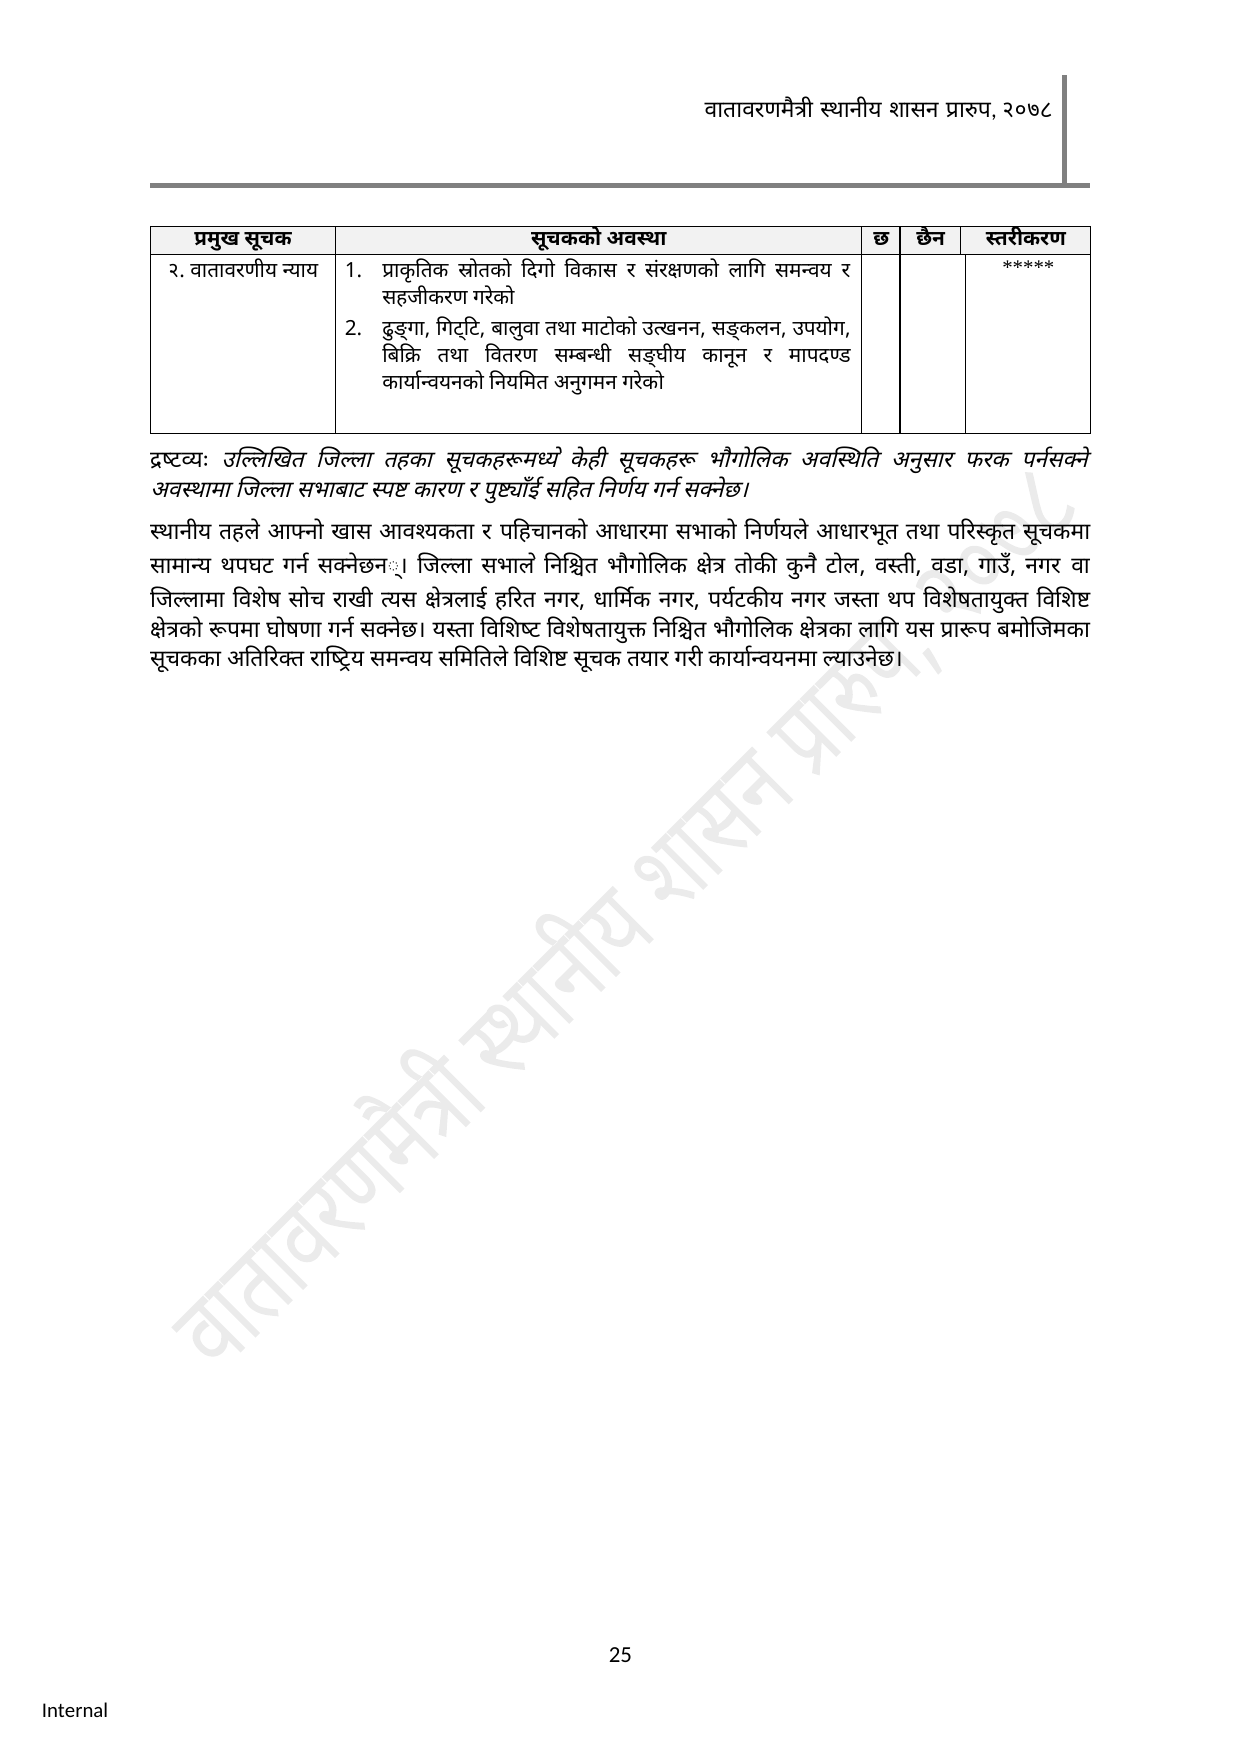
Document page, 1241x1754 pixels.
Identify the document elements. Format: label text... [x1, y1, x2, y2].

table_header सूचकको अवस्था [336, 227, 861, 254]
table_cell २. वातावरणीय न्याय [151, 255, 335, 433]
text द्रष्टव्यः उल्लिखित जिल्ला तहका सूचकहरूमध्ये केही सूचकहरू भौगोलिक अवस्थिति अनुसार फरक पर्नसक्ने अवस्थामा जिल्ला सभाबाट स्पष्ट कारण र पुष्ट्याँई सहित निर्णय गर्न सक्नेछ। [150, 447, 1090, 506]
table_header स्तरीकरण [961, 227, 1090, 254]
table_cell [901, 255, 965, 433]
text स्थानीय तहले आफ्नो खास आवश्यकता र पहिचानको आधारमा सभाको निर्णयले आधारभूत तथा परिस्कृत सूचकमा सामान्य थपघट गर्न सक्नेछन्। जिल्ला सभाले निश्चित भौगोलिक क्षेत्र तोकी कुनै टोल, वस्ती, वडा, गाउँ, नगर वा जिल्लामा विशेष सोच राखी त्यस क्षेत्रलाई हरित नगर, धार्मिक नगर, पर्यटकीय नगर जस्ता थप विशेषतायुक्त विशिष्ट क्षेत्रको रूपमा घोषणा गर्न सक्नेछ। यस्ता विशिष्ट विशेषतायुक्त निश्चित भौगोलिक क्षेत्रका लागि यस प्रारूप बमोजिमका सूचकका अतिरिक्त राष्ट्रिय समन्वय समितिले विशिष्ट सूचक तयार गरी कार्यान्वयनमा ल्याउनेछ। [150, 519, 1090, 676]
table_cell ***** [966, 255, 1090, 433]
table_header छैन [901, 227, 960, 254]
table_header प्रमुख सूचक [151, 227, 335, 254]
table_header छ [862, 227, 899, 254]
table_cell प्राकृतिक स्रोतको दिगो विकास र संरक्षणको लागि समन्वय र सहजीकरण गरेको ढुङ्गा, गिट्टि, बालुवा तथा माटोको उत्खनन, सङ्कलन, उपयोग, बिक्रि तथा वितरण सम्बन्धी सङ्घीय कानून र मापदण्ड कार्यान्वयनको नियमित अनुगमन गरेको [336, 255, 861, 433]
table_cell [862, 255, 899, 433]
